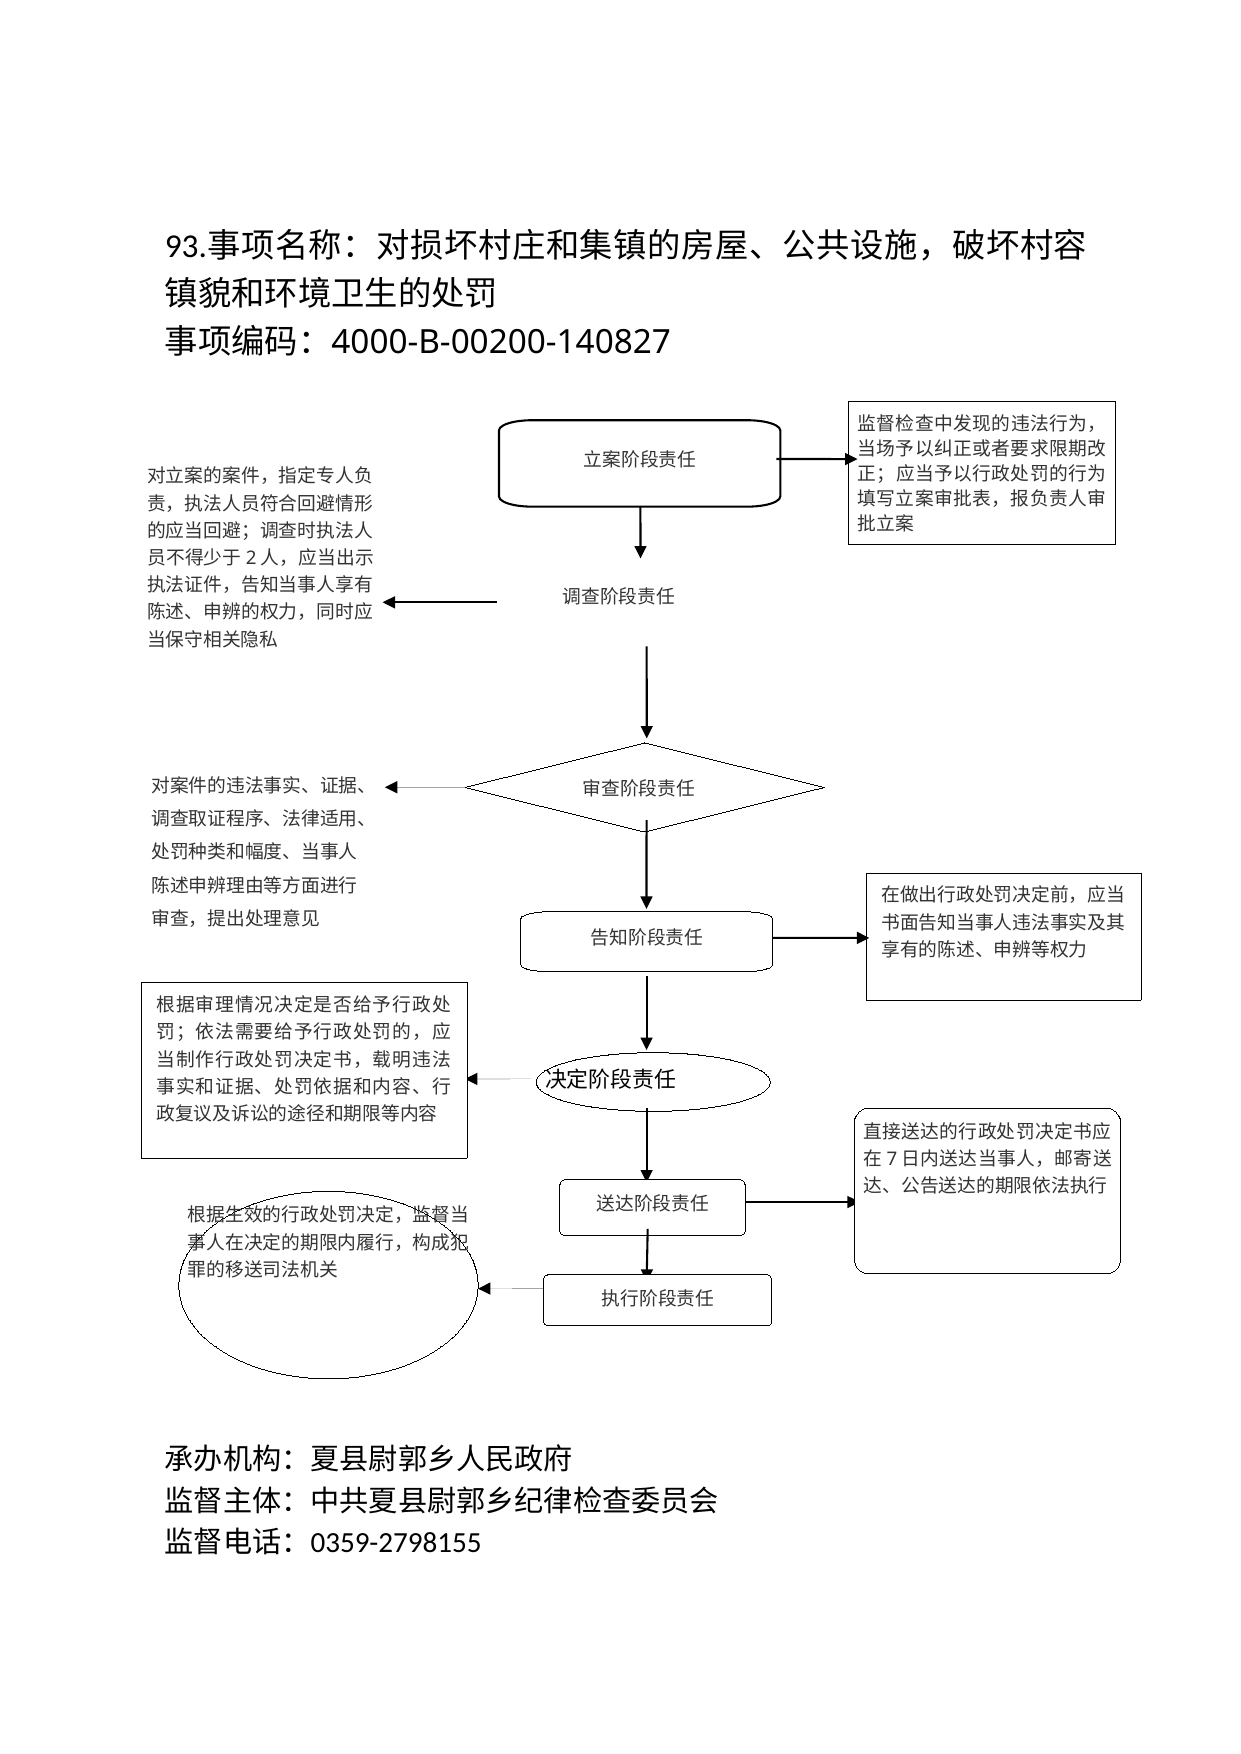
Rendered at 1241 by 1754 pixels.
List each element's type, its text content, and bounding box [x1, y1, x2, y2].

text 承办机构：夏县尉郭乡人民政府 [164, 1436, 1088, 1478]
text 93.事项名称：对损坏村庄和集镇的房屋、公共设施，破坏村容镇貌和环境卫生的处罚 [164, 218, 1088, 315]
text 监督主体：中共夏县尉郭乡纪律检查委员会 [164, 1478, 1088, 1519]
text 监督电话：0359-2798155 [164, 1519, 1088, 1561]
text 事项编码：4000-B-00200-140827 [164, 315, 1088, 363]
